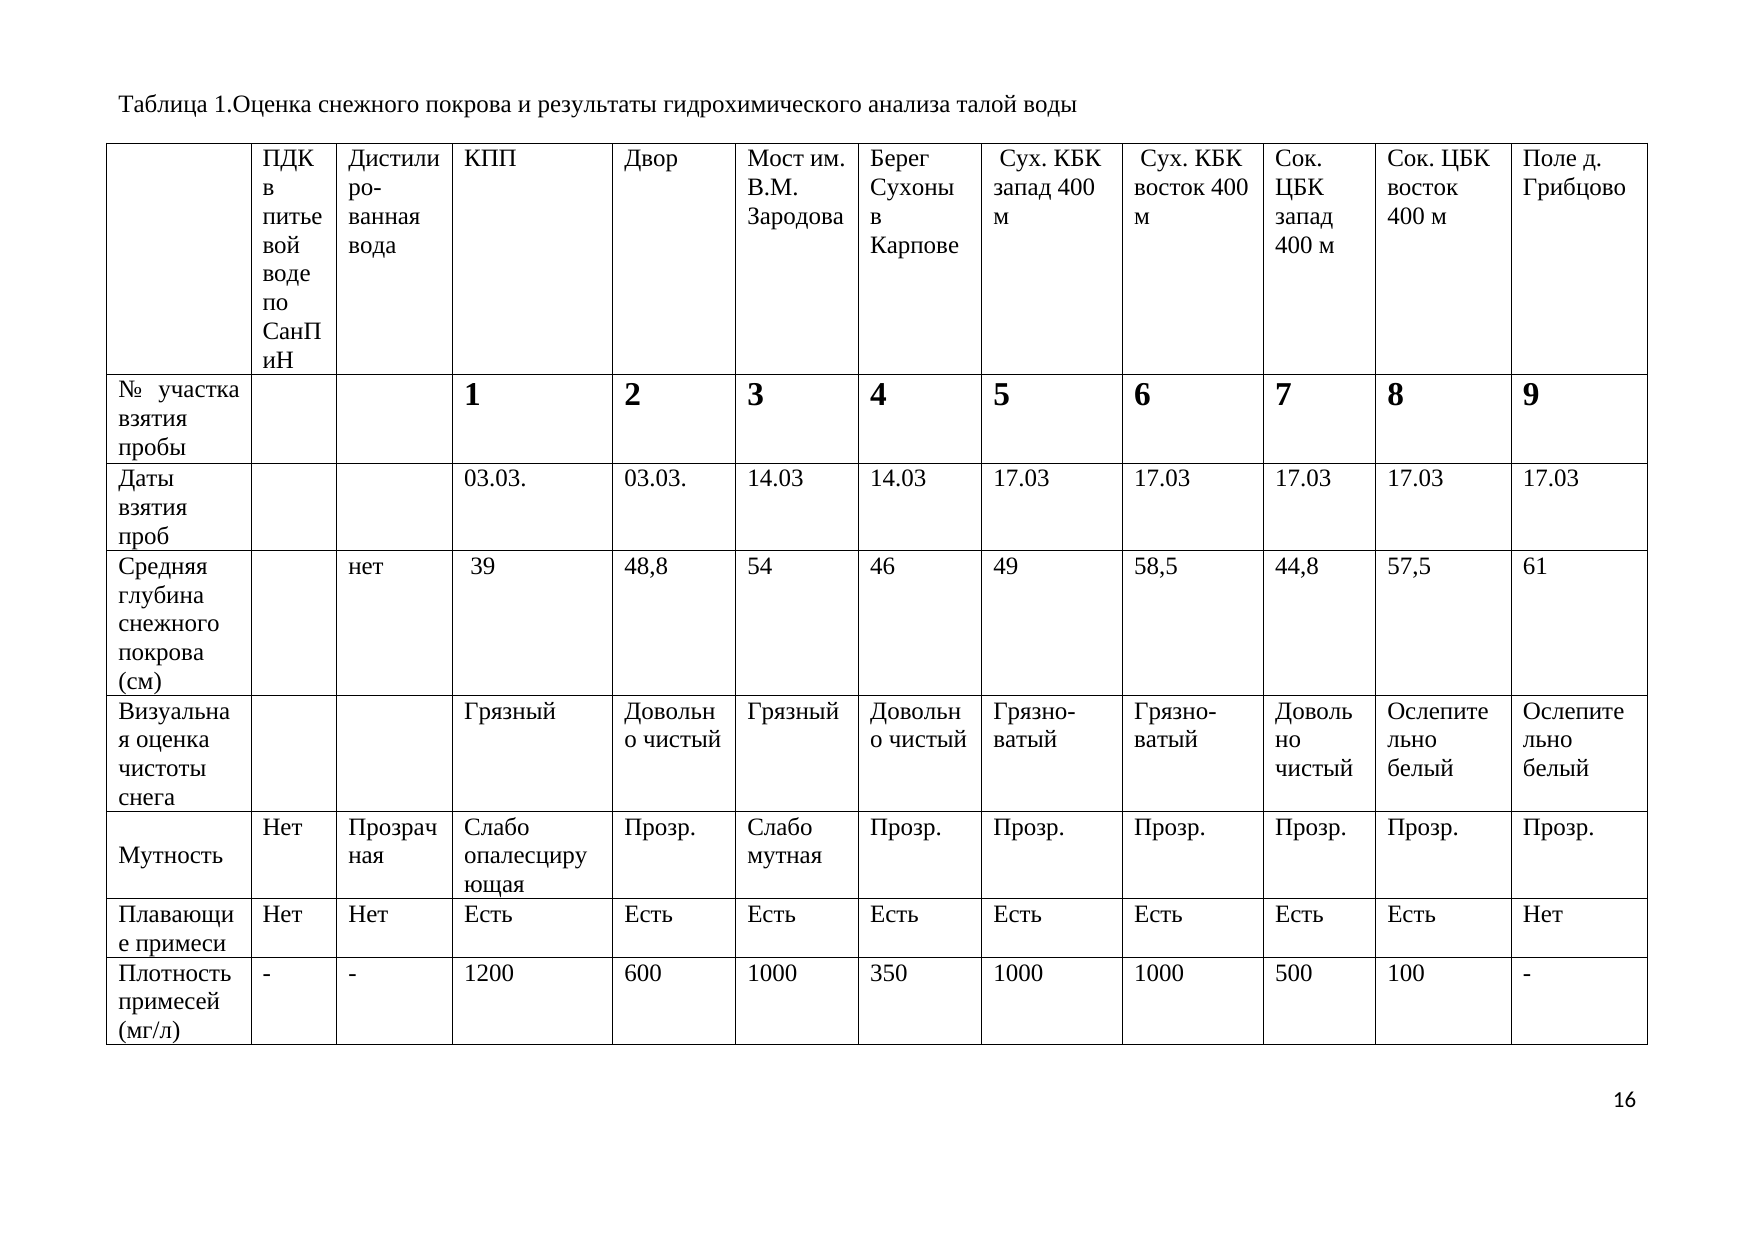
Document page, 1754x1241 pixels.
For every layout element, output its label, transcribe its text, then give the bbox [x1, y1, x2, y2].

table_cell Есть [453, 899, 612, 957]
table_cell 2 [613, 375, 735, 462]
table_cell 44,8 [1264, 551, 1375, 695]
table_cell Есть [613, 899, 735, 957]
table_cell [252, 696, 336, 811]
table_cell 17.03 [982, 464, 1122, 550]
table_cell 17.03 [1376, 464, 1511, 550]
table_cell 3 [736, 375, 858, 462]
table_header Сок. ЦБК запад 400 м [1264, 144, 1375, 373]
table_cell 48,8 [613, 551, 735, 695]
table_cell Нет [252, 812, 336, 898]
table_cell 1000 [1123, 958, 1263, 1044]
table_cell 9 [1512, 375, 1647, 462]
table_cell 58,5 [1123, 551, 1263, 695]
table_cell Довольно чистый [859, 696, 981, 811]
table_cell 1 [453, 375, 612, 462]
table_cell 1200 [453, 958, 612, 1044]
table_cell 4 [859, 375, 981, 462]
table_header Берег Сухоны в Карпове [859, 144, 981, 373]
table_header [107, 144, 251, 373]
table_cell - [337, 958, 452, 1044]
table_cell 03.03. [453, 464, 612, 550]
table_cell Грязно-ватый [982, 696, 1122, 811]
text Таблица 1.Оценка снежного покрова и результаты гидрохимического анализа талой воды [118, 89, 1636, 117]
table_cell 39 [453, 551, 612, 695]
table_cell Есть [859, 899, 981, 957]
table_cell 7 [1264, 375, 1375, 462]
table_cell Слабо опалесцирующая [453, 812, 612, 898]
table_cell Есть [1123, 899, 1263, 957]
table_cell 1000 [736, 958, 858, 1044]
table_cell Грязный [736, 696, 858, 811]
table_header Двор [613, 144, 735, 373]
table_cell Нет [337, 899, 452, 957]
table_cell [337, 464, 452, 550]
table_cell - [252, 958, 336, 1044]
table_cell 17.03 [1123, 464, 1263, 550]
table_header Поле д. Грибцово [1512, 144, 1647, 373]
table_cell Даты взятия проб [107, 464, 251, 550]
table_cell Прозрачная [337, 812, 452, 898]
table_cell нет [337, 551, 452, 695]
table_header Мост им. В.М. Зародова [736, 144, 858, 373]
table_header Сух. КБК восток 400 м [1123, 144, 1263, 373]
table_cell Прозр. [1512, 812, 1647, 898]
table_cell 600 [613, 958, 735, 1044]
table_cell Грязно-ватый [1123, 696, 1263, 811]
table_cell 54 [736, 551, 858, 695]
table_cell Грязный [453, 696, 612, 811]
table_cell 6 [1123, 375, 1263, 462]
table_cell 14.03 [859, 464, 981, 550]
table_cell Нет [252, 899, 336, 957]
table_cell 61 [1512, 551, 1647, 695]
table_cell Довольно чистый [1264, 696, 1375, 811]
table_cell 1000 [982, 958, 1122, 1044]
table_cell 350 [859, 958, 981, 1044]
table_cell Визуальная оценка чистоты снега [107, 696, 251, 811]
table_cell [337, 696, 452, 811]
table_cell 5 [982, 375, 1122, 462]
table_cell 17.03 [1512, 464, 1647, 550]
table_cell Прозр. [1123, 812, 1263, 898]
table_cell Ослепительно белый [1512, 696, 1647, 811]
table_cell 100 [1376, 958, 1511, 1044]
table_cell Прозр. [982, 812, 1122, 898]
table_cell Мутность [107, 812, 251, 898]
table_cell [252, 464, 336, 550]
table_cell 49 [982, 551, 1122, 695]
table_cell [252, 375, 336, 462]
table_cell Есть [1376, 899, 1511, 957]
table_header Дистилиро-ванная вода [337, 144, 452, 373]
table_cell Довольно чистый [613, 696, 735, 811]
table_cell № участка взятия пробы [107, 375, 251, 462]
table_cell 57,5 [1376, 551, 1511, 695]
table_cell Прозр. [613, 812, 735, 898]
table_cell Прозр. [1376, 812, 1511, 898]
table_header ПДК в питьевой воде по СанПиН [252, 144, 336, 373]
table_cell [252, 551, 336, 695]
table_cell - [1512, 958, 1647, 1044]
table_cell 46 [859, 551, 981, 695]
table_cell Плотность примесей (мг/л) [107, 958, 251, 1044]
table_cell Есть [982, 899, 1122, 957]
table_cell 17.03 [1264, 464, 1375, 550]
table_cell 03.03. [613, 464, 735, 550]
table_header Сух. КБК запад 400 м [982, 144, 1122, 373]
table_header КПП [453, 144, 612, 373]
table_cell Слабо мутная [736, 812, 858, 898]
table_cell [337, 375, 452, 462]
table_cell 14.03 [736, 464, 858, 550]
table_cell Прозр. [1264, 812, 1375, 898]
table_cell Есть [736, 899, 858, 957]
table_cell Есть [1264, 899, 1375, 957]
table_cell 8 [1376, 375, 1511, 462]
table_cell Прозр. [859, 812, 981, 898]
table_header Сок. ЦБК восток 400 м [1376, 144, 1511, 373]
table_cell Плавающие примеси [107, 899, 251, 957]
table_cell Нет [1512, 899, 1647, 957]
table_cell 500 [1264, 958, 1375, 1044]
table_cell Ослепительно белый [1376, 696, 1511, 811]
table_cell Средняя глубина снежного покрова (см) [107, 551, 251, 695]
